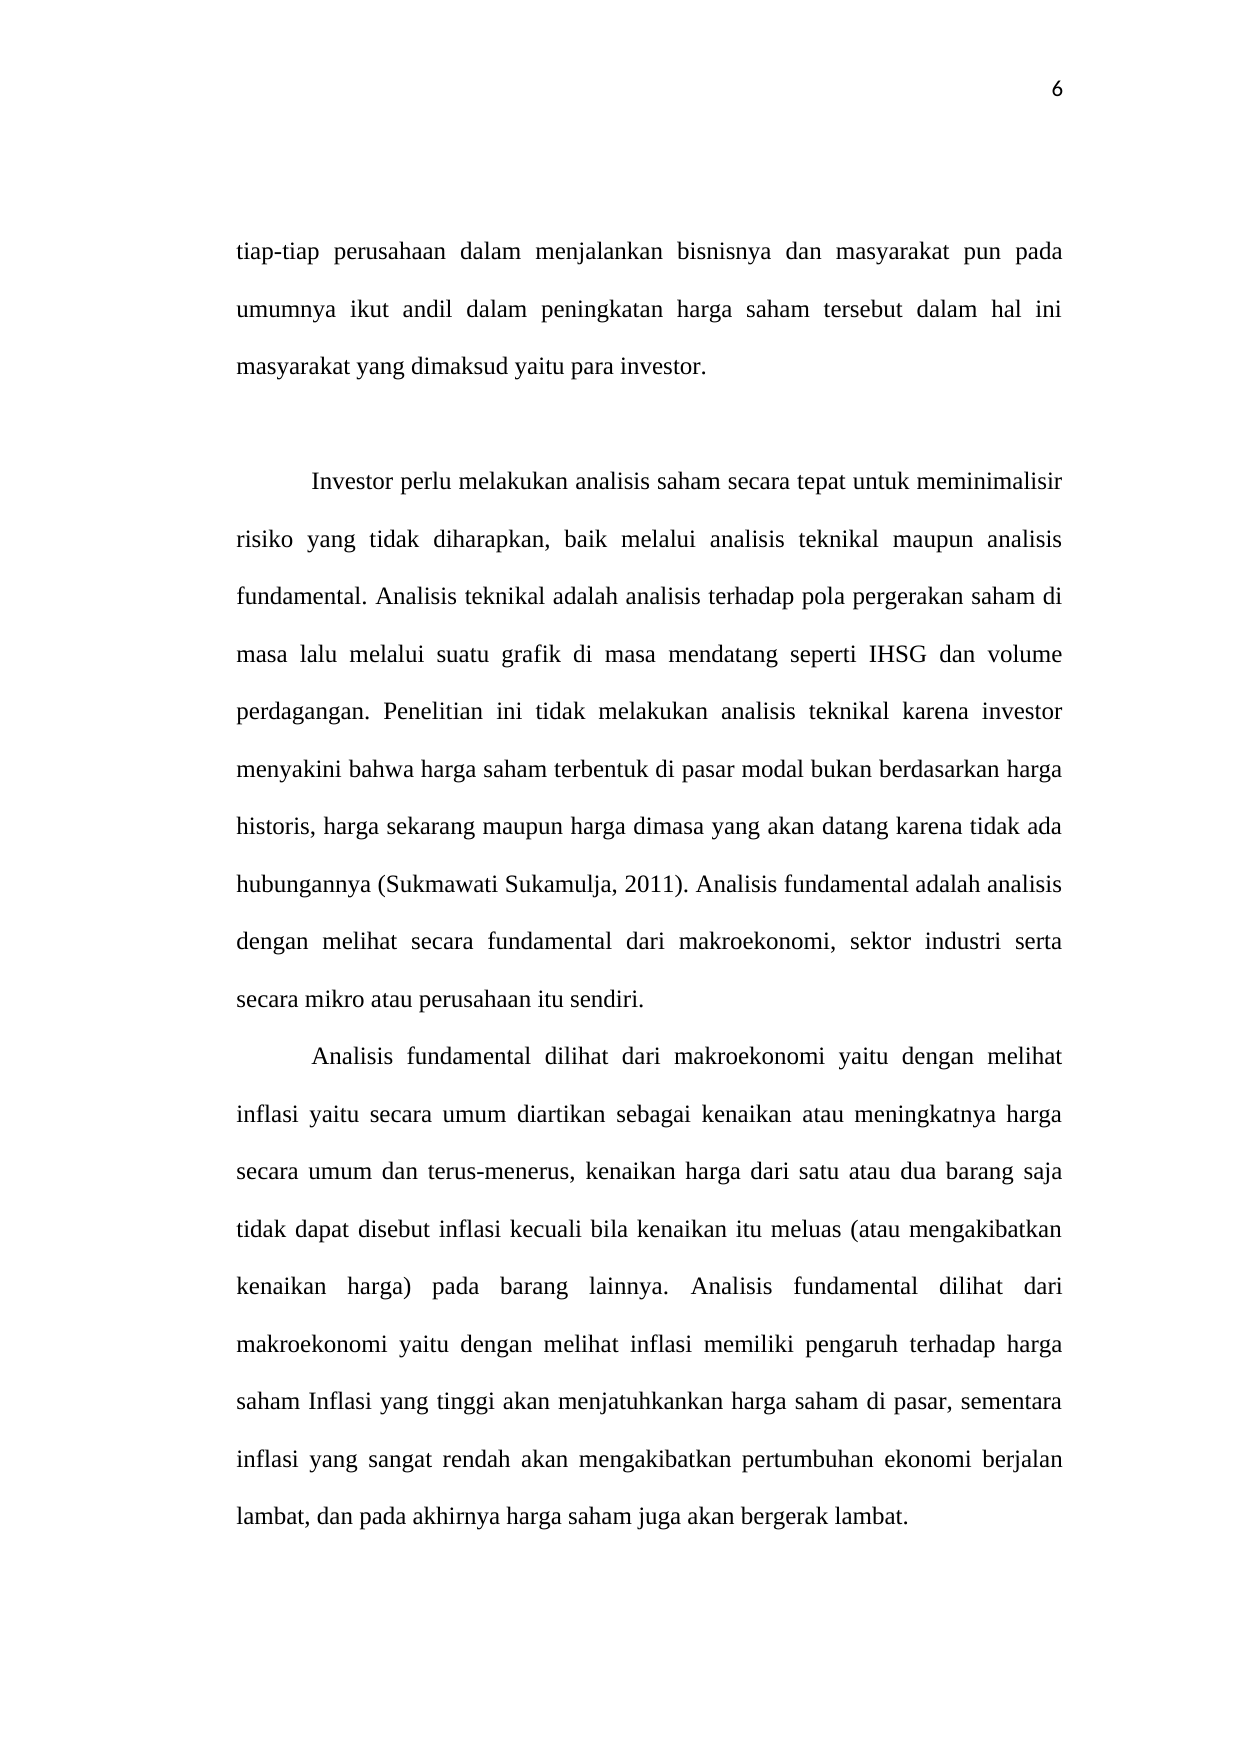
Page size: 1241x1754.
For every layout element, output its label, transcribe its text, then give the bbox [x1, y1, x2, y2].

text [236, 236, 1063, 380]
text Analisis fundamental dilihat dari makroekonomi yaitu dengan melihat inflasi yaitu secara umum diartikan sebagai kenaikan atau meningkatnya harga secara umum dan terus-menerus, kenaikan harga dari satu atau dua barang saja tidak dapat disebut inflasi kecuali bila kenaikan itu meluas (atau mengakibatkan kenaikan harga) pada barang lainnya. Analisis fundamental dilihat dari makroekonomi yaitu dengan melihat inflasi memiliki pengaruh terhadap harga saham Inflasi yang tinggi akan menjatuhkankan harga saham di pasar, sementara inflasi yang sangat rendah akan mengakibatkan pertumbuhan ekonomi berjalan lambat, dan pada akhirnya harga saham juga akan bergerak lambat. [236, 1041, 1063, 1530]
text Investor perlu melakukan analisis saham secara tepat untuk meminimalisir risiko yang tidak diharapkan, baik melalui analisis teknikal maupun analisis fundamental. Analisis teknikal adalah analisis terhadap pola pergerakan saham di masa lalu melalui suatu grafik di masa mendatang seperti IHSG dan volume perdagangan. Penelitian ini tidak melakukan analisis teknikal karena investor menyakini bahwa harga saham terbentuk di pasar modal bukan berdasarkan harga historis, harga sekarang maupun harga dimasa yang akan datang karena tidak ada hubungannya (Sukmawati Sukamulja, 2011). Analisis fundamental adalah analisis dengan melihat secara fundamental dari makroekonomi, sektor industri serta secara mikro atau perusahaan itu sendiri. [236, 466, 1063, 1012]
